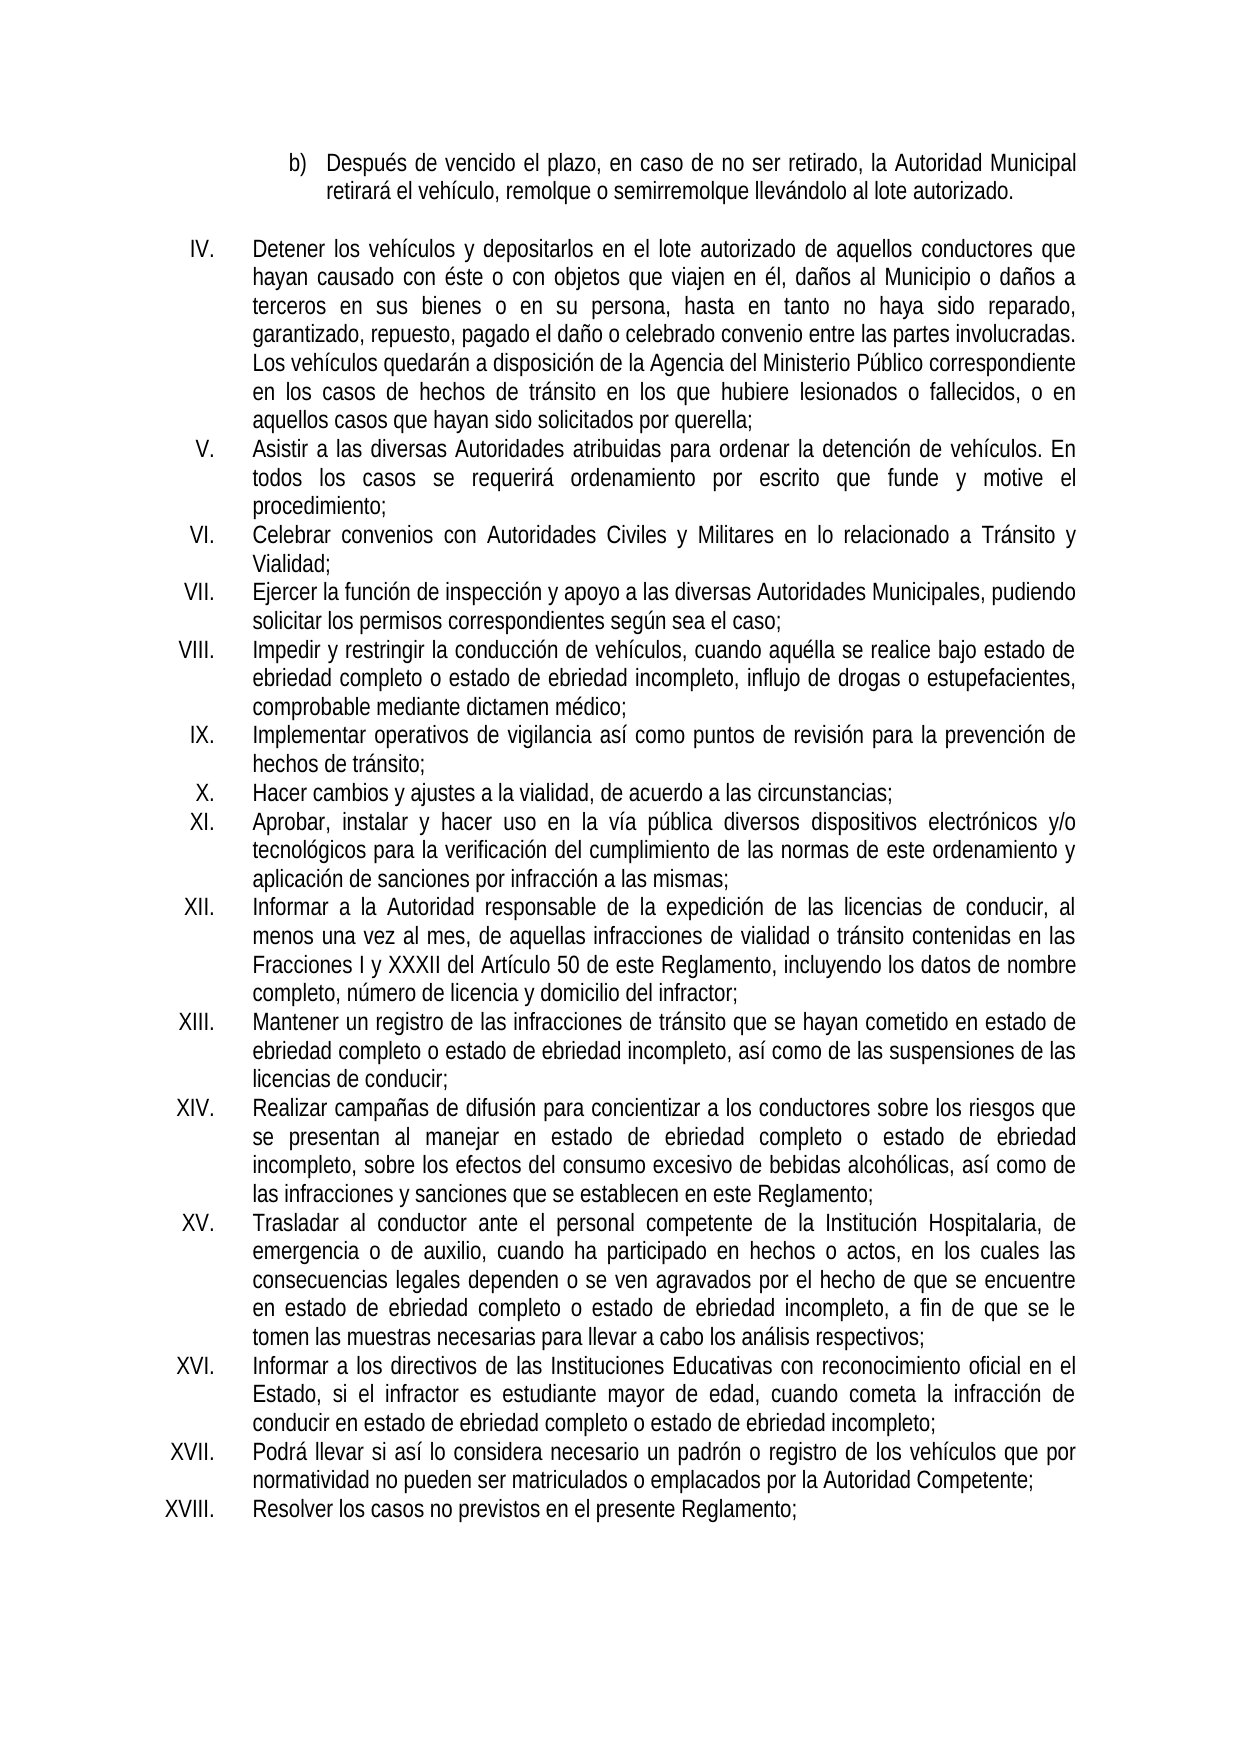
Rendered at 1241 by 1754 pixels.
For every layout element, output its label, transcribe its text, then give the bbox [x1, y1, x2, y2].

list Trasladar al conductor ante el personal competente de la Institución Hospitalaria, de emergencia o de auxilio, cuando ha participado en hechos o actos, en los cuales las consecuencias legales dependen o se ven agravados por el hecho de que se encuentre en estado de ebriedad completo o estado de ebriedad incompleto, a fin de que se le tomen las muestras necesarias para llevar a cabo los análisis respectivos; [215, 1207, 1078, 1351]
list Podrá llevar si así lo considera necesario un padrón o registro de los vehículos que por normatividad no pueden ser matriculados o emplacados por la Autoridad Competente; [215, 1437, 1078, 1494]
list Asistir a las diversas Autoridades atribuidas para ordenar la detención de vehículos. En todos los casos se requerirá ordenamiento por escrito que funde y motive el procedimiento; [215, 434, 1078, 520]
list Informar a la Autoridad responsable de la expedición de las licencias de conducir, al menos una vez al mes, de aquellas infracciones de vialidad o tránsito contenidas en las Fracciones I y XXXII del Artículo 50 de este Reglamento, incluyendo los datos de nombre completo, número de licencia y domicilio del infractor; [215, 892, 1078, 1007]
list Aprobar, instalar y hacer uso en la vía pública diversos dispositivos electrónicos y/o tecnológicos para la verificación del cumplimiento de las normas de este ordenamiento y aplicación de sanciones por infracción a las mismas; [215, 806, 1078, 892]
list Implementar operativos de vigilancia así como puntos de revisión para la prevención de hechos de tránsito; [215, 721, 1078, 778]
list Realizar campañas de difusión para concientizar a los conductores sobre los riesgos que se presentan al manejar en estado de ebriedad completo o estado de ebriedad incompleto, sobre los efectos del consumo excesivo de bebidas alcohólicas, así como de las infracciones y sanciones que se establecen en este Reglamento; [215, 1093, 1078, 1207]
list Después de vencido el plazo, en caso de no ser retirado, la Autoridad Municipal retirará el vehículo, remolque o semirremolque llevándolo al lote autorizado. [288, 148, 1078, 205]
list Celebrar convenios con Autoridades Civiles y Militares en lo relacionado a Tránsito y Vialidad; [215, 520, 1078, 577]
list Hacer cambios y ajustes a la vialidad, de acuerdo a las circunstancias; [215, 778, 1078, 806]
list Detener los vehículos y depositarlos en el lote autorizado de aquellos conductores que hayan causado con éste o con objetos que viajen en él, daños al Municipio o daños a terceros en sus bienes o en su persona, hasta en tanto no haya sido reparado, garantizado, repuesto, pagado el daño o celebrado convenio entre las partes involucradas. Los vehículos quedarán a disposición de la Agencia del Ministerio Público correspondiente en los casos de hechos de tránsito en los que hubiere lesionados o fallecidos, o en aquellos casos que hayan sido solicitados por querella; [215, 233, 1078, 434]
list Mantener un registro de las infracciones de tránsito que se hayan cometido en estado de ebriedad completo o estado de ebriedad incompleto, así como de las suspensiones de las licencias de conducir; [215, 1007, 1078, 1093]
list Informar a los directivos de las Instituciones Educativas con reconocimiento oficial en el Estado, si el infractor es estudiante mayor de edad, cuando cometa la infracción de conducir en estado de ebriedad completo o estado de ebriedad incompleto; [215, 1351, 1078, 1437]
list Resolver los casos no previstos en el presente Reglamento; [215, 1494, 1078, 1523]
list Ejercer la función de inspección y apoyo a las diversas Autoridades Municipales, pudiendo solicitar los permisos correspondientes según sea el caso; [215, 577, 1078, 634]
list Impedir y restringir la conducción de vehículos, cuando aquélla se realice bajo estado de ebriedad completo o estado de ebriedad incompleto, influjo de drogas o estupefacientes, comprobable mediante dictamen médico; [215, 634, 1078, 721]
